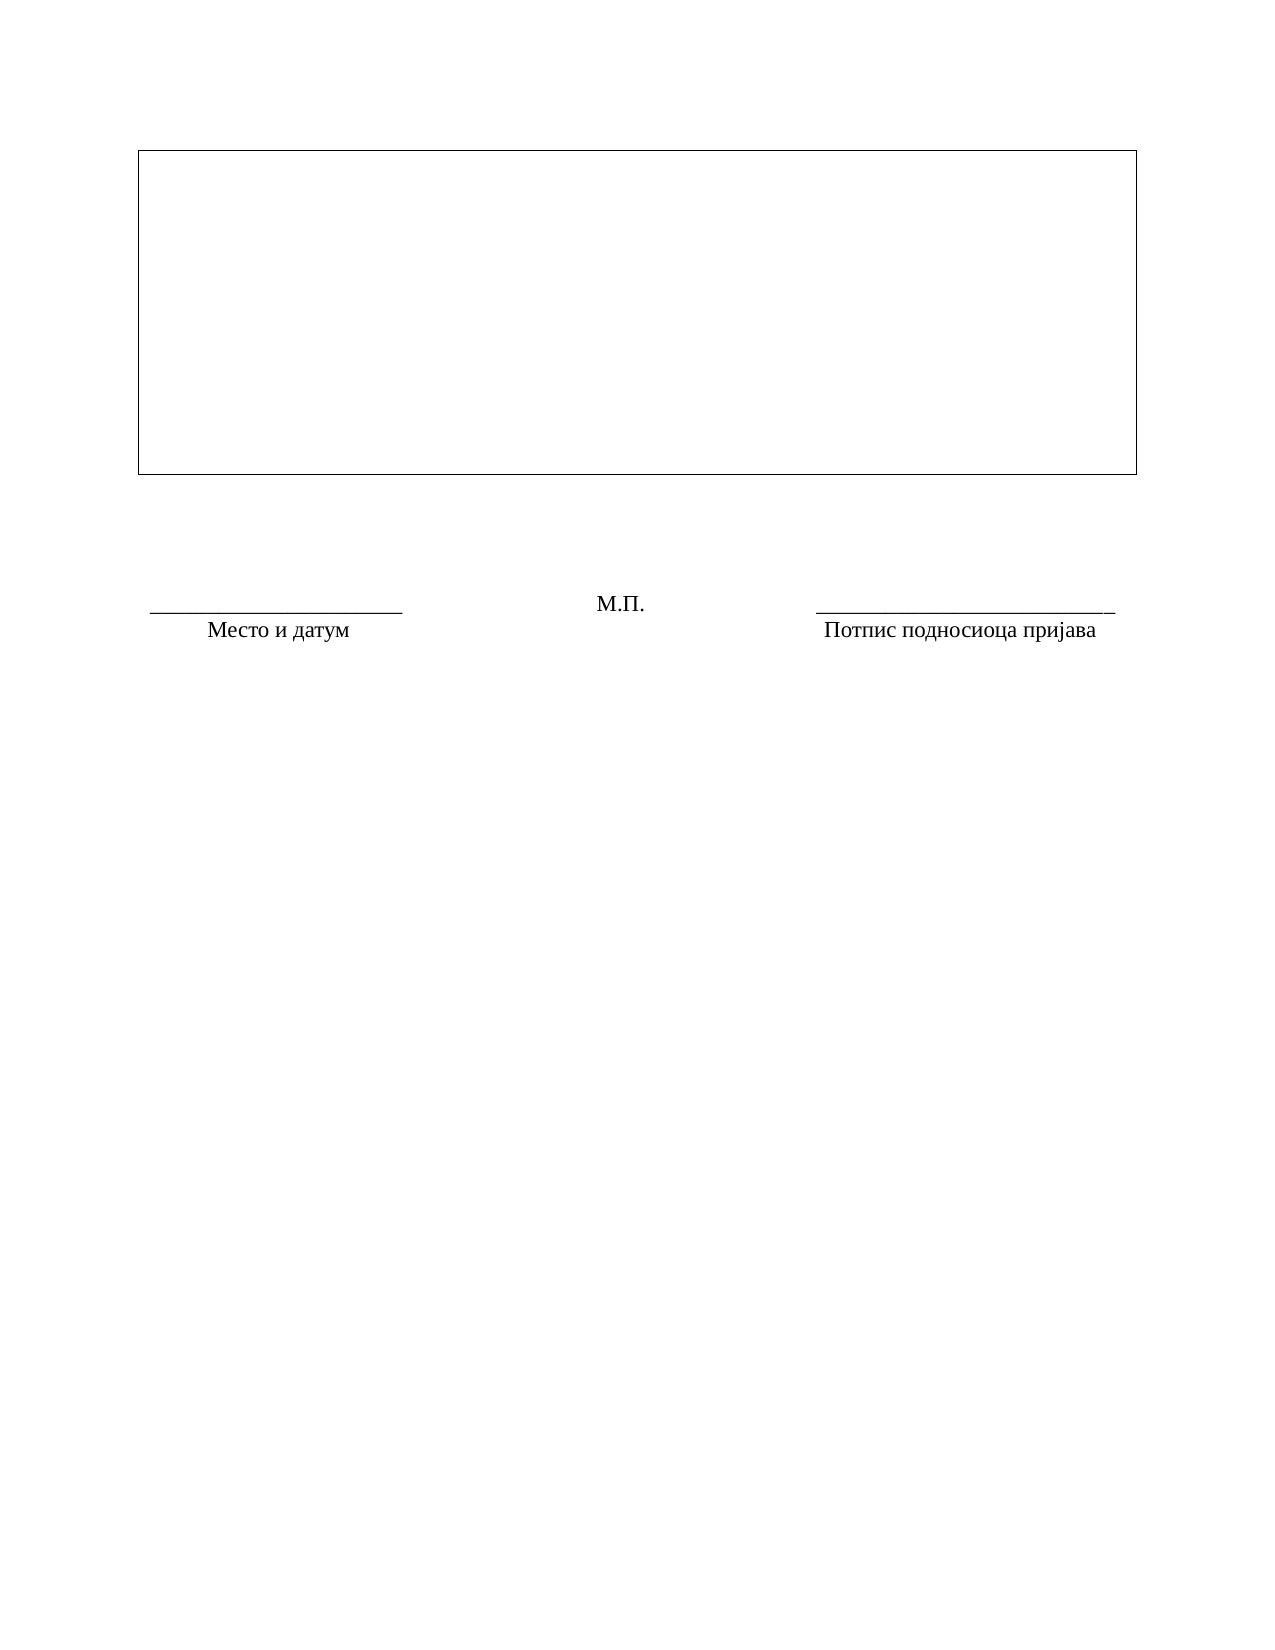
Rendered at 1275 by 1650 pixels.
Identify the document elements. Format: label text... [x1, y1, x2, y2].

text Место и датум Потпис подносиоца пријава [150, 617, 1125, 643]
text ______________________ М.П. __________________________ [150, 590, 1125, 617]
table_cell [139, 151, 1136, 474]
